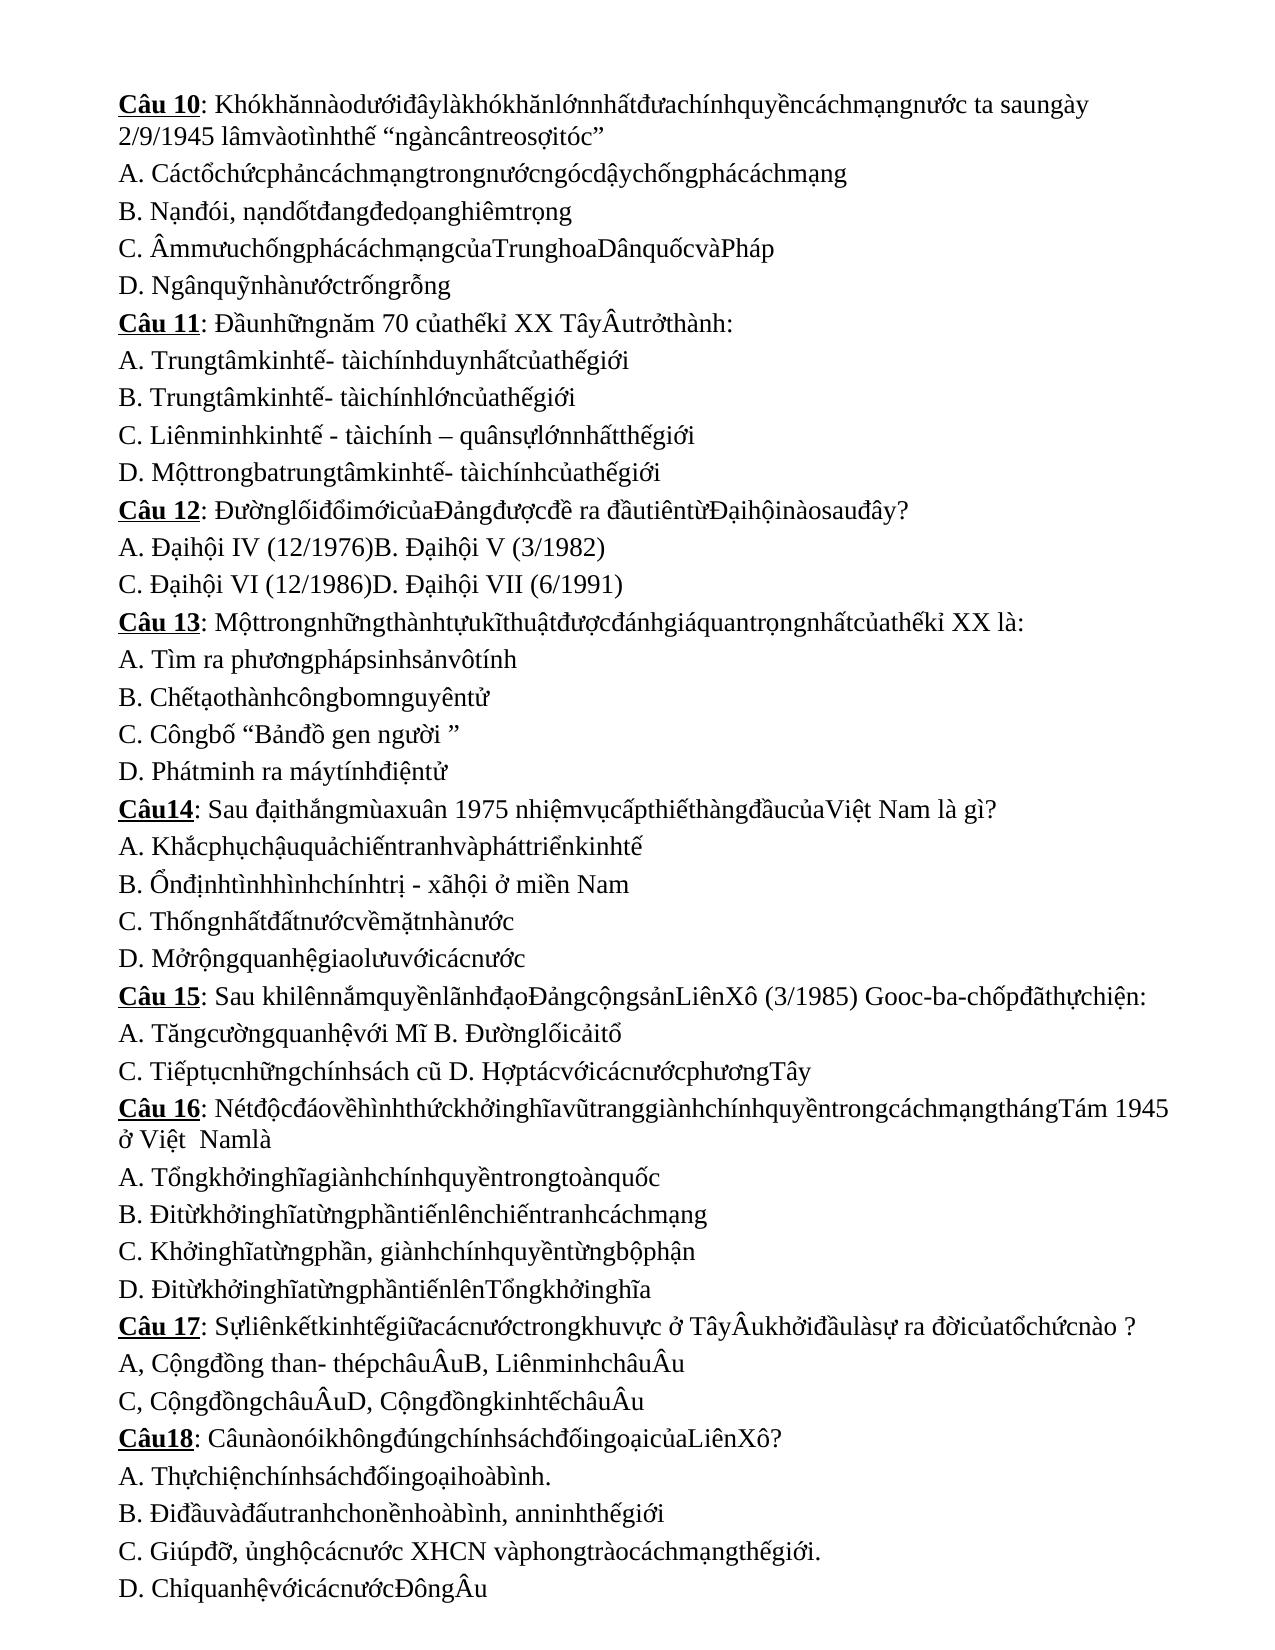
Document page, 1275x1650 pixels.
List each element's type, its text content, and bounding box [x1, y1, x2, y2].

text Câu 13: Mộttrongnhữngthànhtựukĩthuậtđượcđánhgiáquantrọngnhấtcủathếkỉ XX là: [118, 606, 1186, 637]
text C. Côngbố “Bảnđồ gen người ” [118, 718, 1186, 749]
text C. Giúpđỡ, ủnghộcácnước XHCN vàphongtràocáchmạngthếgiới. [118, 1534, 1186, 1566]
text C. Tiếptụcnhữngchínhsách cũ D. HợptácvớicácnướcphươngTây [118, 1055, 1186, 1086]
text Câu 17: Sựliênkếtkinhtếgiữacácnướctrongkhuvực ở TâyÂukhởiđầulàsự ra đờicủatổchứcnào ? [118, 1310, 1186, 1341]
text A. Tổngkhởinghĩagiànhchínhquyềntrongtoànquốc [118, 1161, 1186, 1192]
text Câu18: CâunàonóikhôngđúngchínhsáchđốingoạicủaLiênXô? [118, 1422, 1186, 1453]
text C. ÂmmưuchốngphácáchmạngcủaTrunghoaDânquốcvàPháp [118, 232, 1186, 263]
text B. Trungtâmkinhtế- tàichínhlớncủathếgiới [118, 382, 1186, 413]
text B. Điđầuvàđấutranhchonềnhoàbình, anninhthếgiới [118, 1497, 1186, 1528]
text C. Thốngnhấtđấtnướcvềmặtnhànước [118, 905, 1186, 936]
text B. Nạnđói, nạndốtđangđedọanghiêmtrọng [118, 194, 1186, 226]
text B. Đitừkhởinghĩatừngphầntiếnlênchiếntranhcáchmạng [118, 1198, 1186, 1229]
text C. Liênminhkinhtế - tàichính – quânsựlớnnhấtthếgiới [118, 419, 1186, 450]
text A. Thựchiệnchínhsáchđốingoạihoàbình. [118, 1460, 1186, 1491]
text Câu 15: Sau khilênnắmquyềnlãnhđạoĐảngcộngsảnLiênXô (3/1985) Gooc-ba-chốpđãthựchiện: [118, 980, 1186, 1011]
text A. Đạihội IV (12/1976)B. Đạihội V (3/1982) [118, 531, 1186, 562]
text B. Chếtạothànhcôngbomnguyêntử [118, 681, 1186, 712]
text A. Cáctổchứcphảncáchmạngtrongnướcngócdậychốngphácáchmạng [118, 157, 1186, 188]
text Câu 16: NétđộcđáovềhìnhthứckhởinghĩavũtranggiànhchínhquyềntrongcáchmạngthángTám 1945 ở Việt Namlà [118, 1092, 1186, 1154]
text D. Mởrộngquanhệgiaolưuvớicácnước [118, 942, 1186, 974]
text D. Phátminh ra máytínhđiệntử [118, 756, 1186, 787]
text A. Tìm ra phươngphápsinhsảnvôtính [118, 643, 1186, 674]
text Câu 11: Đầunhữngnăm 70 củathếkỉ XX TâyÂutrởthành: [118, 307, 1186, 338]
text A. Khắcphụchậuquảchiếntranhvàpháttriểnkinhtế [118, 830, 1186, 861]
text D. Ngânquỹnhànướctrốngrỗng [118, 269, 1186, 301]
text A, Cộngđồng than- thépchâuÂuB, LiênminhchâuÂu [118, 1348, 1186, 1379]
text Câu 12: ĐườnglốiđổimớicủaĐảngđượcđề ra đầutiêntừĐạihộinàosauđây? [118, 494, 1186, 525]
text D. Mộttrongbatrungtâmkinhtế- tàichínhcủathếgiới [118, 456, 1186, 487]
text Câu 10: Khókhănnàodướiđâylàkhókhănlớnnhấtđưachínhquyềncáchmạngnước ta saungày 2/9/1945 lâmvàotìnhthế “ngàncântreosợitóc” [118, 89, 1186, 151]
text D. ĐitừkhởinghĩatừngphầntiếnlênTổngkhởinghĩa [118, 1273, 1186, 1304]
text A. Trungtâmkinhtế- tàichínhduynhấtcủathếgiới [118, 344, 1186, 375]
text C. Khởinghĩatừngphần, giànhchínhquyềntừngbộphận [118, 1235, 1186, 1267]
text A. Tăngcườngquanhệvới Mĩ B. Đườnglốicảitổ [118, 1017, 1186, 1048]
text B. Ổnđịnhtìnhhìnhchínhtrị - xãhội ở miền Nam [118, 868, 1186, 899]
text C, CộngđồngchâuÂuD, CộngđồngkinhtếchâuÂu [118, 1385, 1186, 1416]
text C. Đạihội VI (12/1986)D. Đạihội VII (6/1991) [118, 568, 1186, 600]
text D. ChỉquanhệvớicácnướcĐôngÂu [118, 1572, 1186, 1603]
text Câu14: Sau đạithắngmùaxuân 1975 nhiệmvụcấpthiếthàngđầucủaViệt Nam là gì? [118, 793, 1186, 824]
